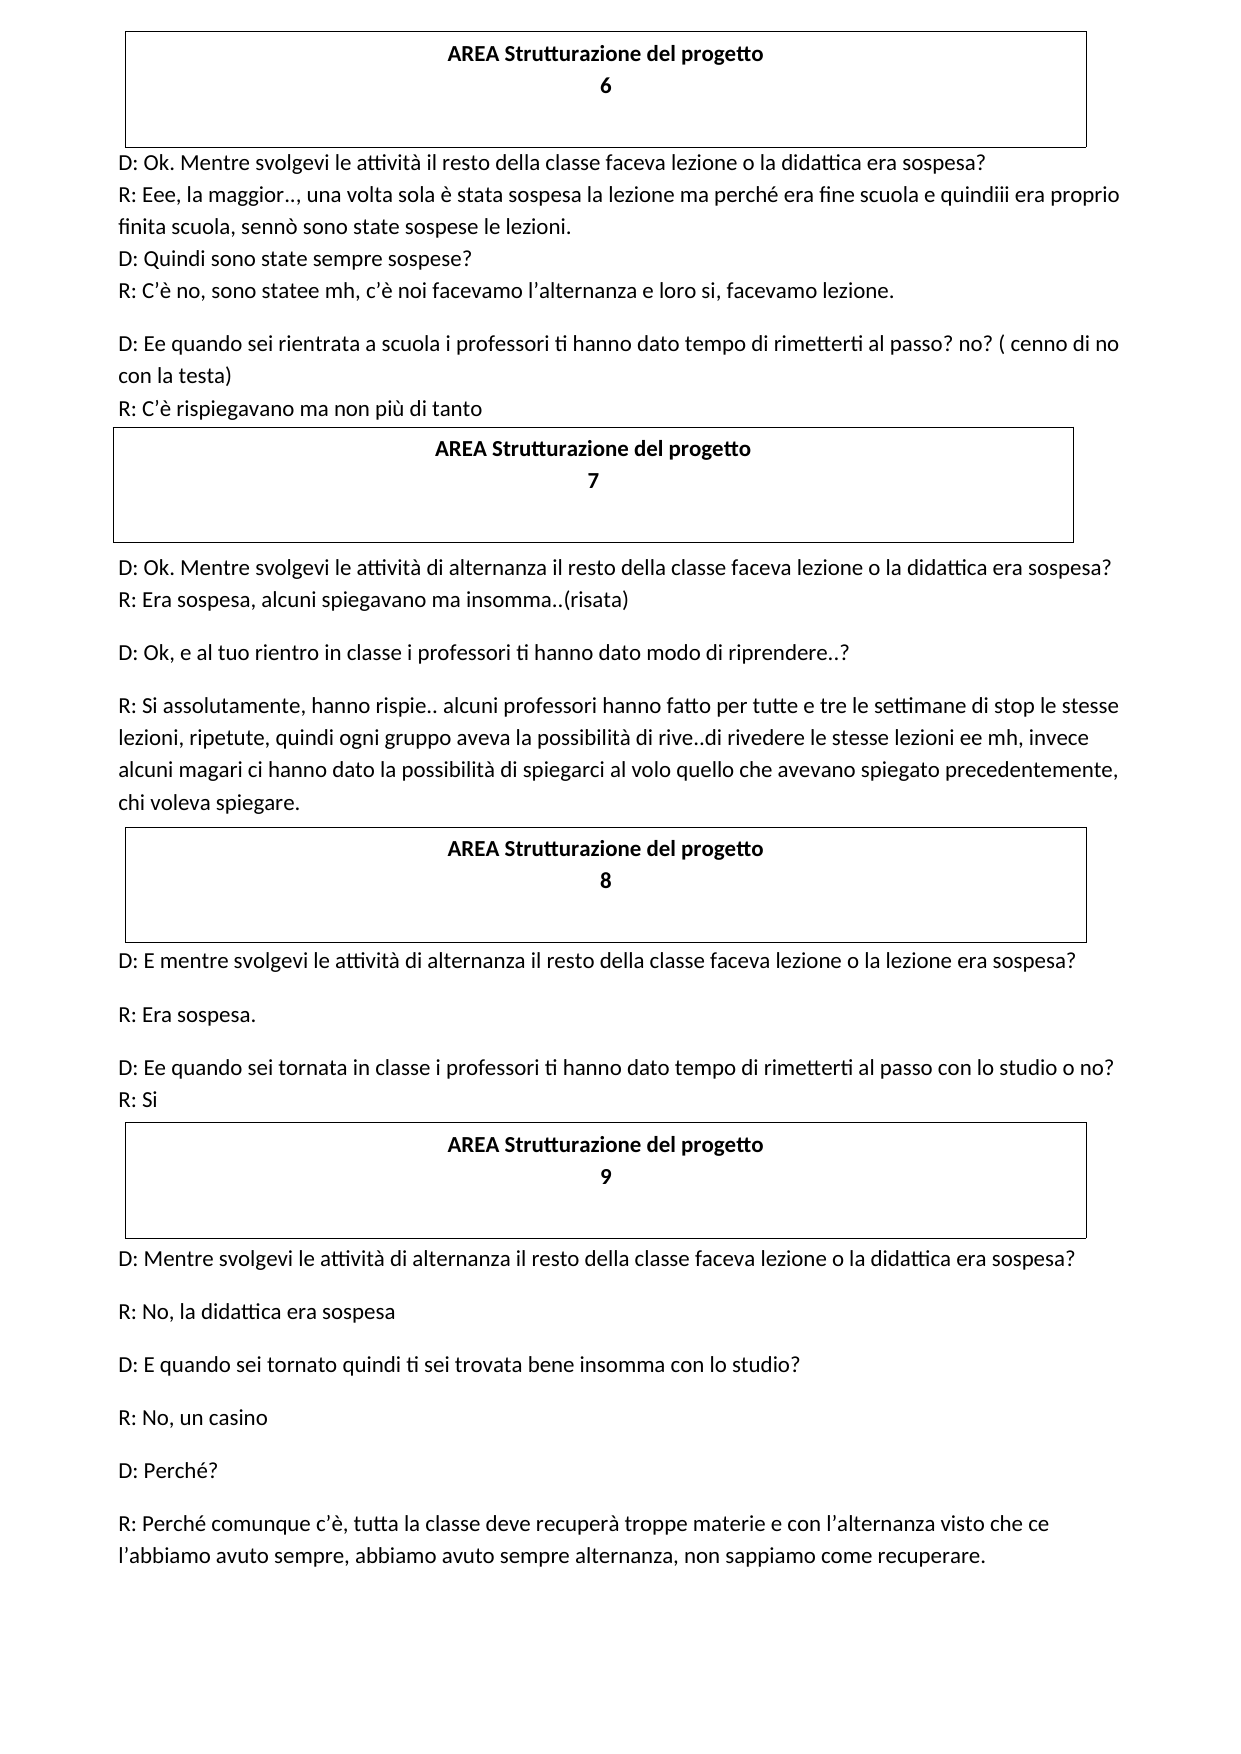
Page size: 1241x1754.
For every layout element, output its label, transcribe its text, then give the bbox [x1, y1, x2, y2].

text R: Era sospesa. [118, 1000, 1122, 1028]
text D: Ok, e al tuo rientro in classe i professori ti hanno dato modo di riprendere..? [118, 638, 1122, 666]
text D: Ok. Mentre svolgevi le attività il resto della classe faceva lezione o la didattica era sospesa? R: Eee, la maggior.., una volta sola è stata sospesa la lezione ma perché era fine scuola e quindiii era proprio finita scuola, sennò sono state sospese le lezioni. D: Quindi sono state sempre sospese? R: C’è no, sono statee mh, c’è noi facevamo l’alternanza e loro si, facevamo lezione. [118, 148, 1122, 304]
text D: E mentre svolgevi le attività di alternanza il resto della classe faceva lezione o la lezione era sospesa? [118, 947, 1122, 975]
text D: Perché? [118, 1456, 1122, 1484]
text R: No, la didattica era sospesa [118, 1297, 1122, 1325]
text D: Ee quando sei tornata in classe i professori ti hanno dato tempo di rimetterti al passo con lo studio o no? R: Si [118, 1053, 1122, 1113]
text D: E quando sei tornato quindi ti sei trovata bene insomma con lo studio? [118, 1350, 1122, 1378]
text R: Perché comunque c’è, tutta la classe deve recuperà troppe materie e con l’alternanza visto che ce l’abbiamo avuto sempre, abbiamo avuto sempre alternanza, non sappiamo come recuperare. [118, 1509, 1122, 1569]
text R: No, un casino [118, 1403, 1122, 1431]
text R: Si assolutamente, hanno rispie.. alcuni professori hanno fatto per tutte e tre le settimane di stop le stesse lezioni, ripetute, quindi ogni gruppo aveva la possibilità di rive..di rivedere le stesse lezioni ee mh, invece alcuni magari ci hanno dato la possibilità di spiegarci al volo quello che avevano spiegato precedentemente, chi voleva spiegare. [118, 691, 1122, 816]
text D: Ee quando sei rientrata a scuola i professori ti hanno dato tempo di rimetterti al passo? no? ( cenno di no con la testa) R: C’è rispiegavano ma non più di tanto [118, 329, 1122, 422]
text D: Ok. Mentre svolgevi le attività di alternanza il resto della classe faceva lezione o la didattica era sospesa? R: Era sospesa, alcuni spiegavano ma insomma..(risata) [118, 553, 1122, 613]
text D: Mentre svolgevi le attività di alternanza il resto della classe faceva lezione o la didattica era sospesa? [118, 1244, 1122, 1272]
